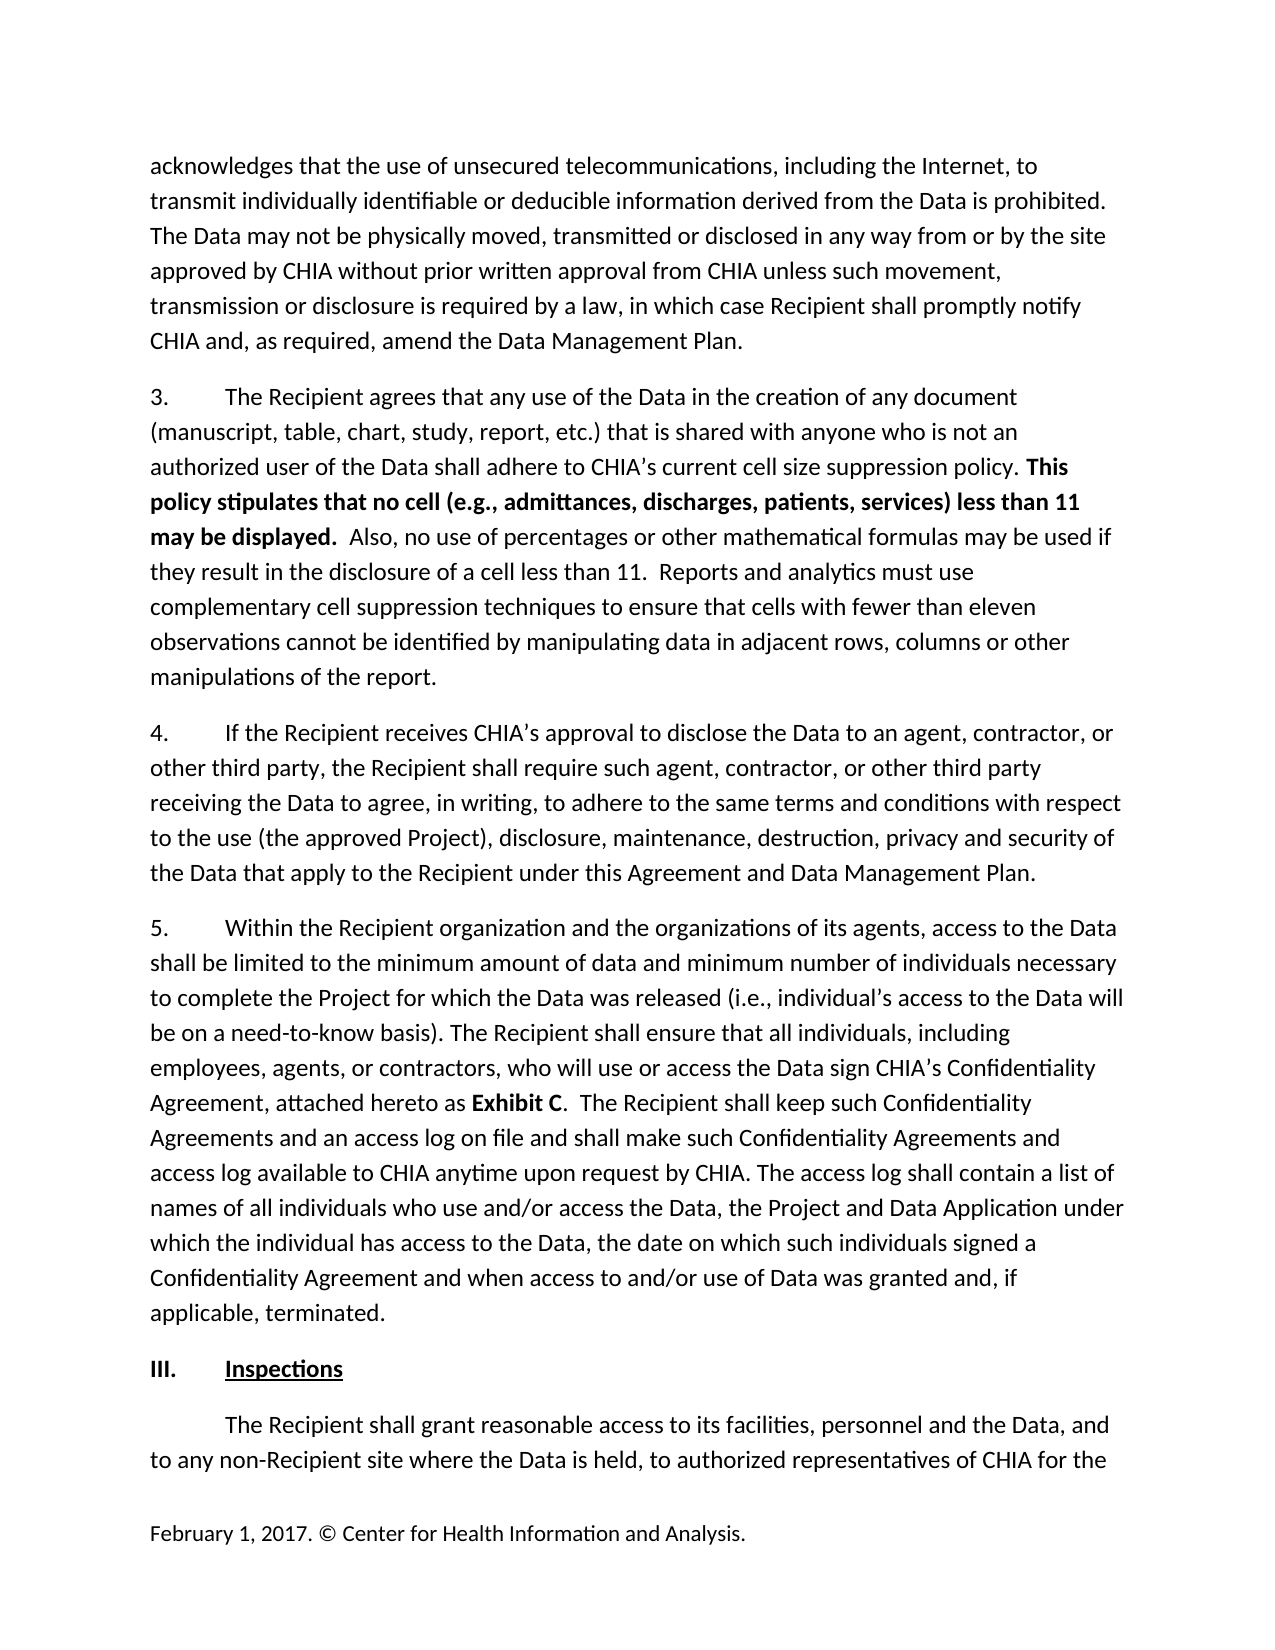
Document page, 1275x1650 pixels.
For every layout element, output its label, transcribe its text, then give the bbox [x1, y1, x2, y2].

text 5. Within the Recipient organization and the organizations of its agents, access to the Data shall be limited to the minimum amount of data and minimum number of individuals necessary to complete the Project for which the Data was released (i.e., individual’s access to the Data will be on a need-to-know basis). The Recipient shall ensure that all individuals, including employees, agents, or contractors, who will use or access the Data sign CHIA’s Confidentiality Agreement, attached hereto as Exhibit C. The Recipient shall keep such Confidentiality Agreements and an access log on file and shall make such Confidentiality Agreements and access log available to CHIA anytime upon request by CHIA. The access log shall contain a list of names of all individuals who use and/or access the Data, the Project and Data Application under which the individual has access to the Data, the date on which such individuals signed a Confidentiality Agreement and when access to and/or use of Data was granted and, if applicable, terminated. [150, 912, 1125, 1328]
text 4. If the Recipient receives CHIA’s approval to disclose the Data to an agent, contractor, or other third party, the Recipient shall require such agent, contractor, or other third party receiving the Data to agree, in writing, to adhere to the same terms and conditions with respect to the use (the approved Project), disclosure, maintenance, destruction, privacy and security of the Data that apply to the Recipient under this Agreement and Data Management Plan. [150, 717, 1125, 887]
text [150, 150, 1125, 356]
text III. Inspections [150, 1353, 1125, 1384]
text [150, 1409, 1125, 1475]
text 3. The Recipient agrees that any use of the Data in the creation of any document (manuscript, table, chart, study, report, etc.) that is shared with anyone who is not an authorized user of the Data shall adhere to CHIA’s current cell size suppression policy. This policy stipulates that no cell (e.g., admittances, discharges, patients, services) less than 11 may be displayed. Also, no use of percentages or other mathematical formulas may be used if they result in the disclosure of a cell less than 11. Reports and analytics must use complementary cell suppression techniques to ensure that cells with fewer than eleven observations cannot be identified by manipulating data in adjacent rows, columns or other manipulations of the report. [150, 381, 1125, 691]
